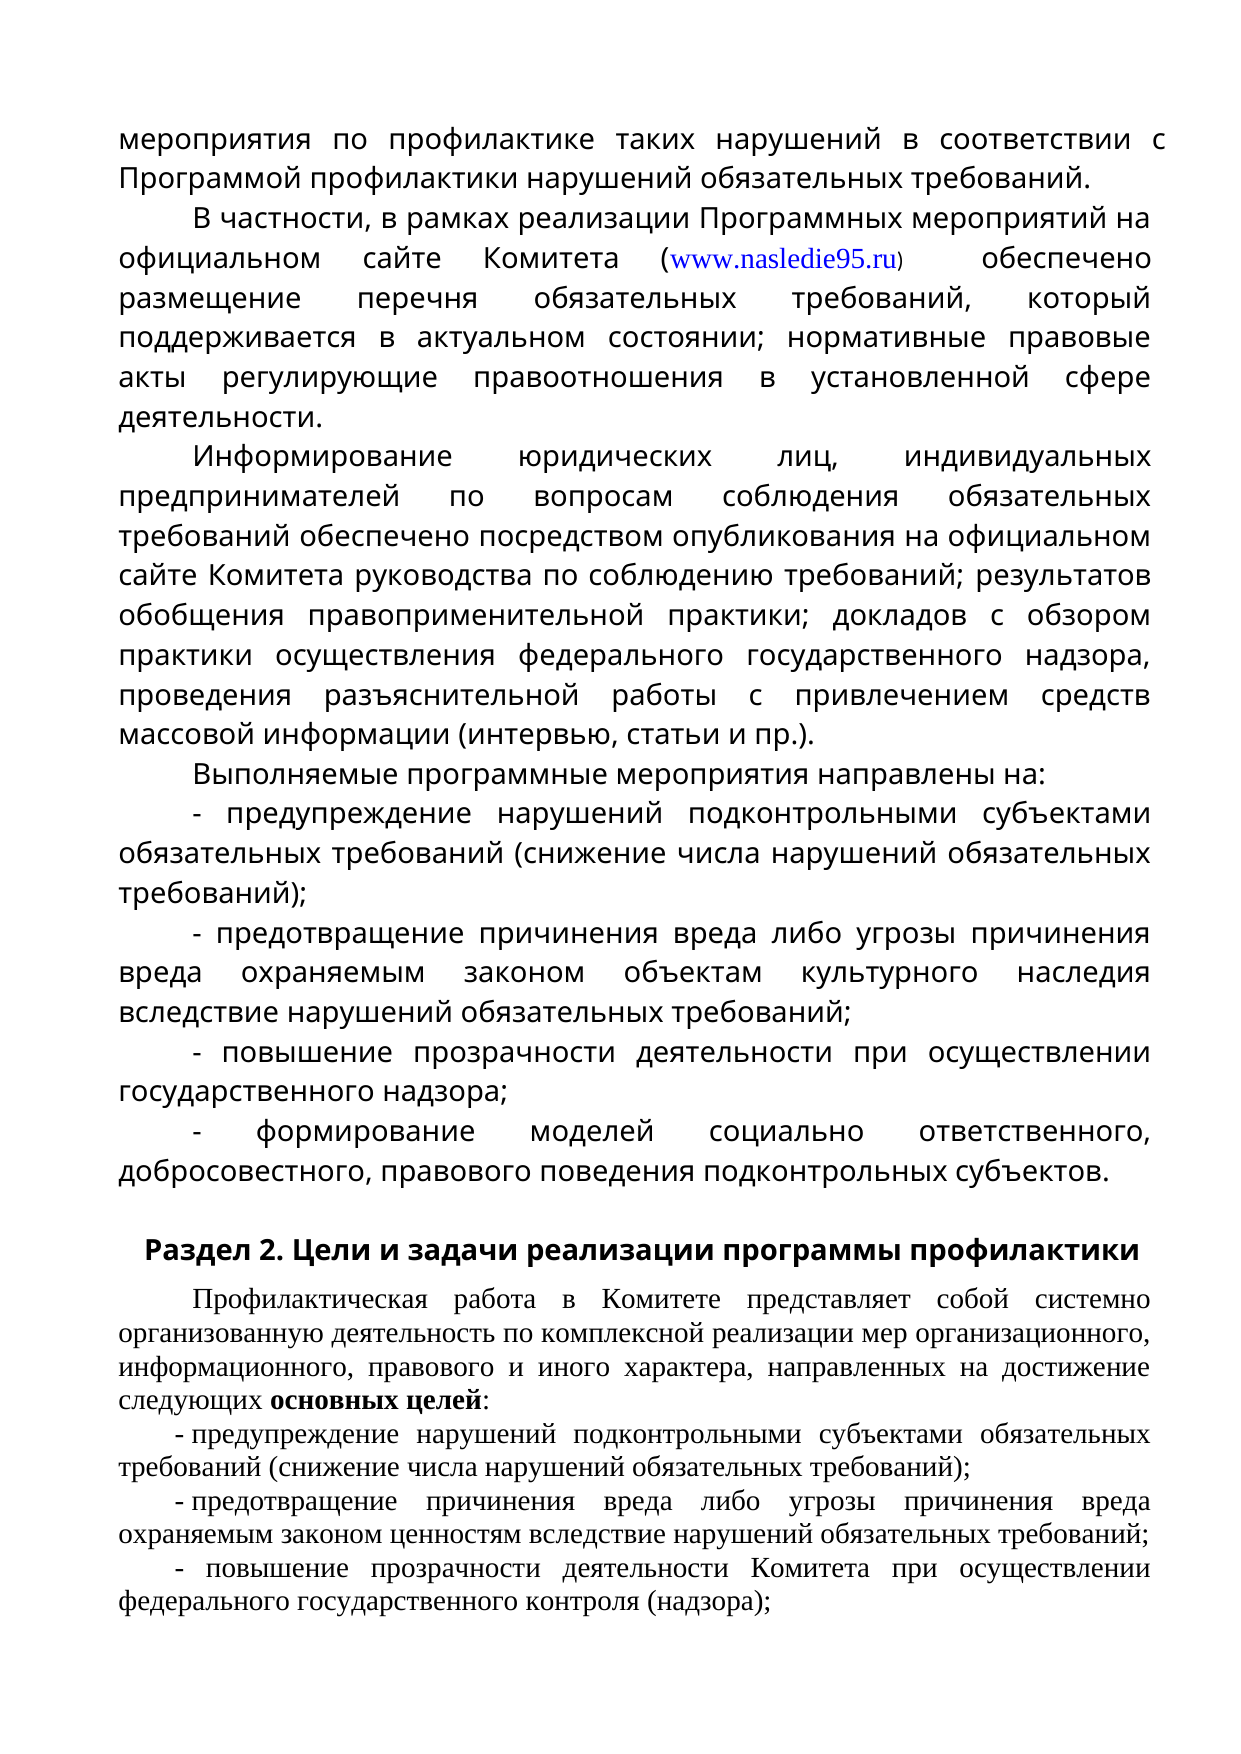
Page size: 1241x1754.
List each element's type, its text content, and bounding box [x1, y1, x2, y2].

text Информирование юридических лиц, индивидуальных предпринимателей по вопросам соблюдения обязательных требований обеспечено посредством опубликования на официальном сайте Комитета руководства по соблюдению требований; результатов обобщения правоприменительной практики; докладов с обзором практики осуществления федерального государственного надзора, проведения разъяснительной работы с привлечением средств массовой информации (интервью, статьи и пр.). [118, 436, 1152, 674]
text - формирование моделей социально ответственного, добросовестного, правового поведения подконтрольных субъектов. [118, 1110, 1152, 1190]
text - предупреждение нарушений подконтрольными субъектами обязательных требований (снижение числа нарушений обязательных требований); [118, 1416, 1152, 1483]
text - предотвращение причинения вреда либо угрозы причинения вреда охраняемым законом объектам культурного наследия вследствие нарушений обязательных требований; [118, 912, 1152, 1031]
text - предупреждение нарушений подконтрольными субъектами обязательных требований (снижение числа нарушений обязательных требований); [118, 793, 1152, 912]
text - повышение прозрачности деятельности Комитета при осуществлении федерального государственного контроля (надзора); [118, 1550, 1152, 1617]
text Профилактическая работа в Комитете представляет собой системно организованную деятельность по комплексной реализации мер организационного, информационного, правового и иного характера, направленных на достижение следующих основных целей: [118, 1282, 1152, 1416]
text В частности, в рамках реализации Программных мероприятий на официальном сайте Комитета (www.nasledie95.ru) обеспечено размещение перечня обязательных требований, который поддерживается в актуальном состоянии; нормативные правовые акты регулирующие правоотношения в установленной сфере деятельности. [118, 197, 1152, 436]
text Выполняемые программные мероприятия направлены на: [118, 753, 1152, 793]
text - предотвращение причинения вреда либо угрозы причинения вреда охраняемым законом ценностям вследствие нарушений обязательных требований; [118, 1483, 1152, 1550]
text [118, 118, 1166, 197]
text - повышение прозрачности деятельности при осуществлении государственного надзора; [118, 1031, 1152, 1110]
text Информирование юридических лиц, индивидуальных предпринимателей по вопросам соблюдения обязательных требований обеспечено посредством опубликования на официальном сайте Комитета руководства по соблюдению требований; результатов обобщения правоприменительной практики; докладов с обзором практики осуществления федерального государственного надзора, проведения разъяснительной работы с привлечением средств массовой информации (интервью, статьи и пр.). [118, 713, 1152, 753]
text Раздел 2. Цели и задачи реализации программы профилактики [118, 1229, 1166, 1269]
